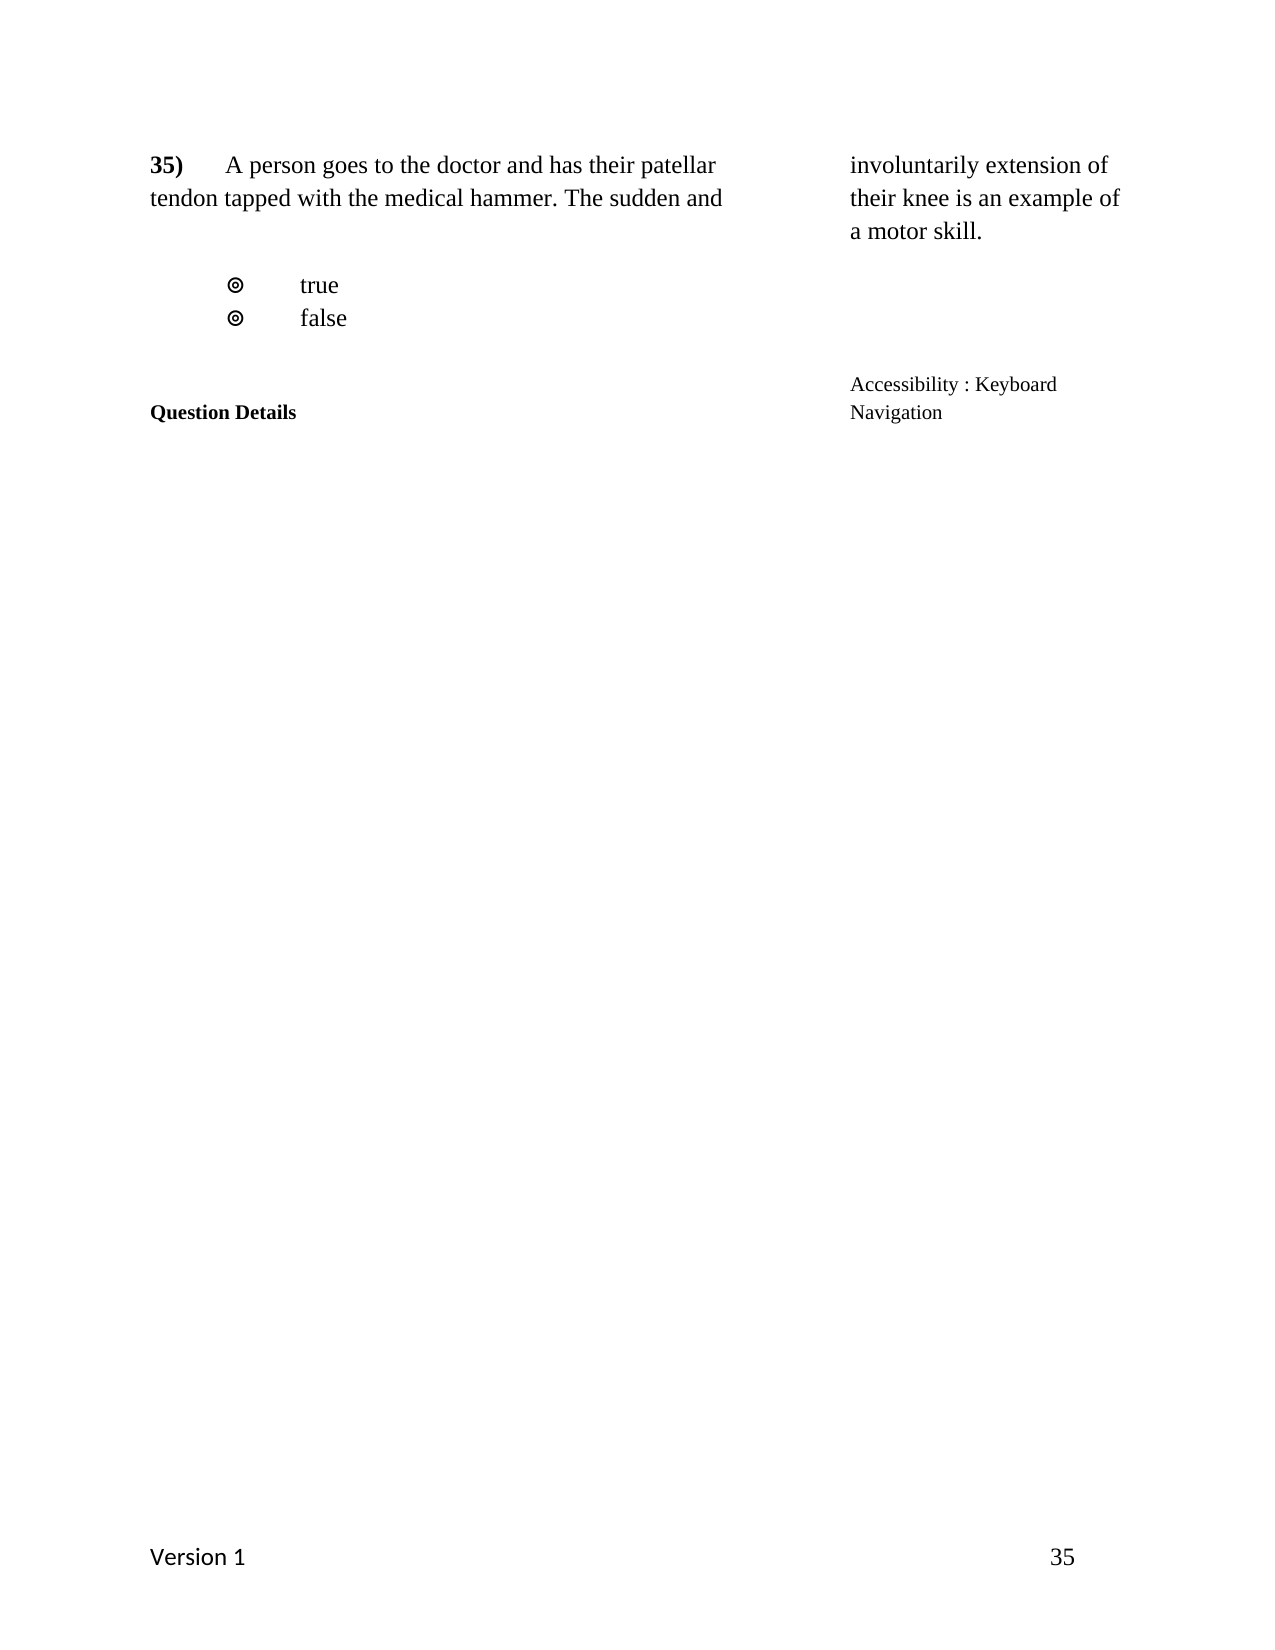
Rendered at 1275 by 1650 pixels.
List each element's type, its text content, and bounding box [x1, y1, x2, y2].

text Question Details Accessibility : Keyboard Navigation [150, 372, 775, 424]
text ⊚ true ⊚ false [150, 270, 775, 332]
text 35) A person goes to the doctor and has their patellar tendon tapped with the medical hammer. The sudden and involuntarily extension of their knee is an example of a motor skill. [850, 150, 1125, 245]
text 35) A person goes to the doctor and has their patellar tendon tapped with the medical hammer. The sudden and involuntarily extension of their knee is an example of a motor skill. [150, 150, 775, 212]
text Question Details Accessibility : Keyboard Navigation [850, 372, 1125, 424]
